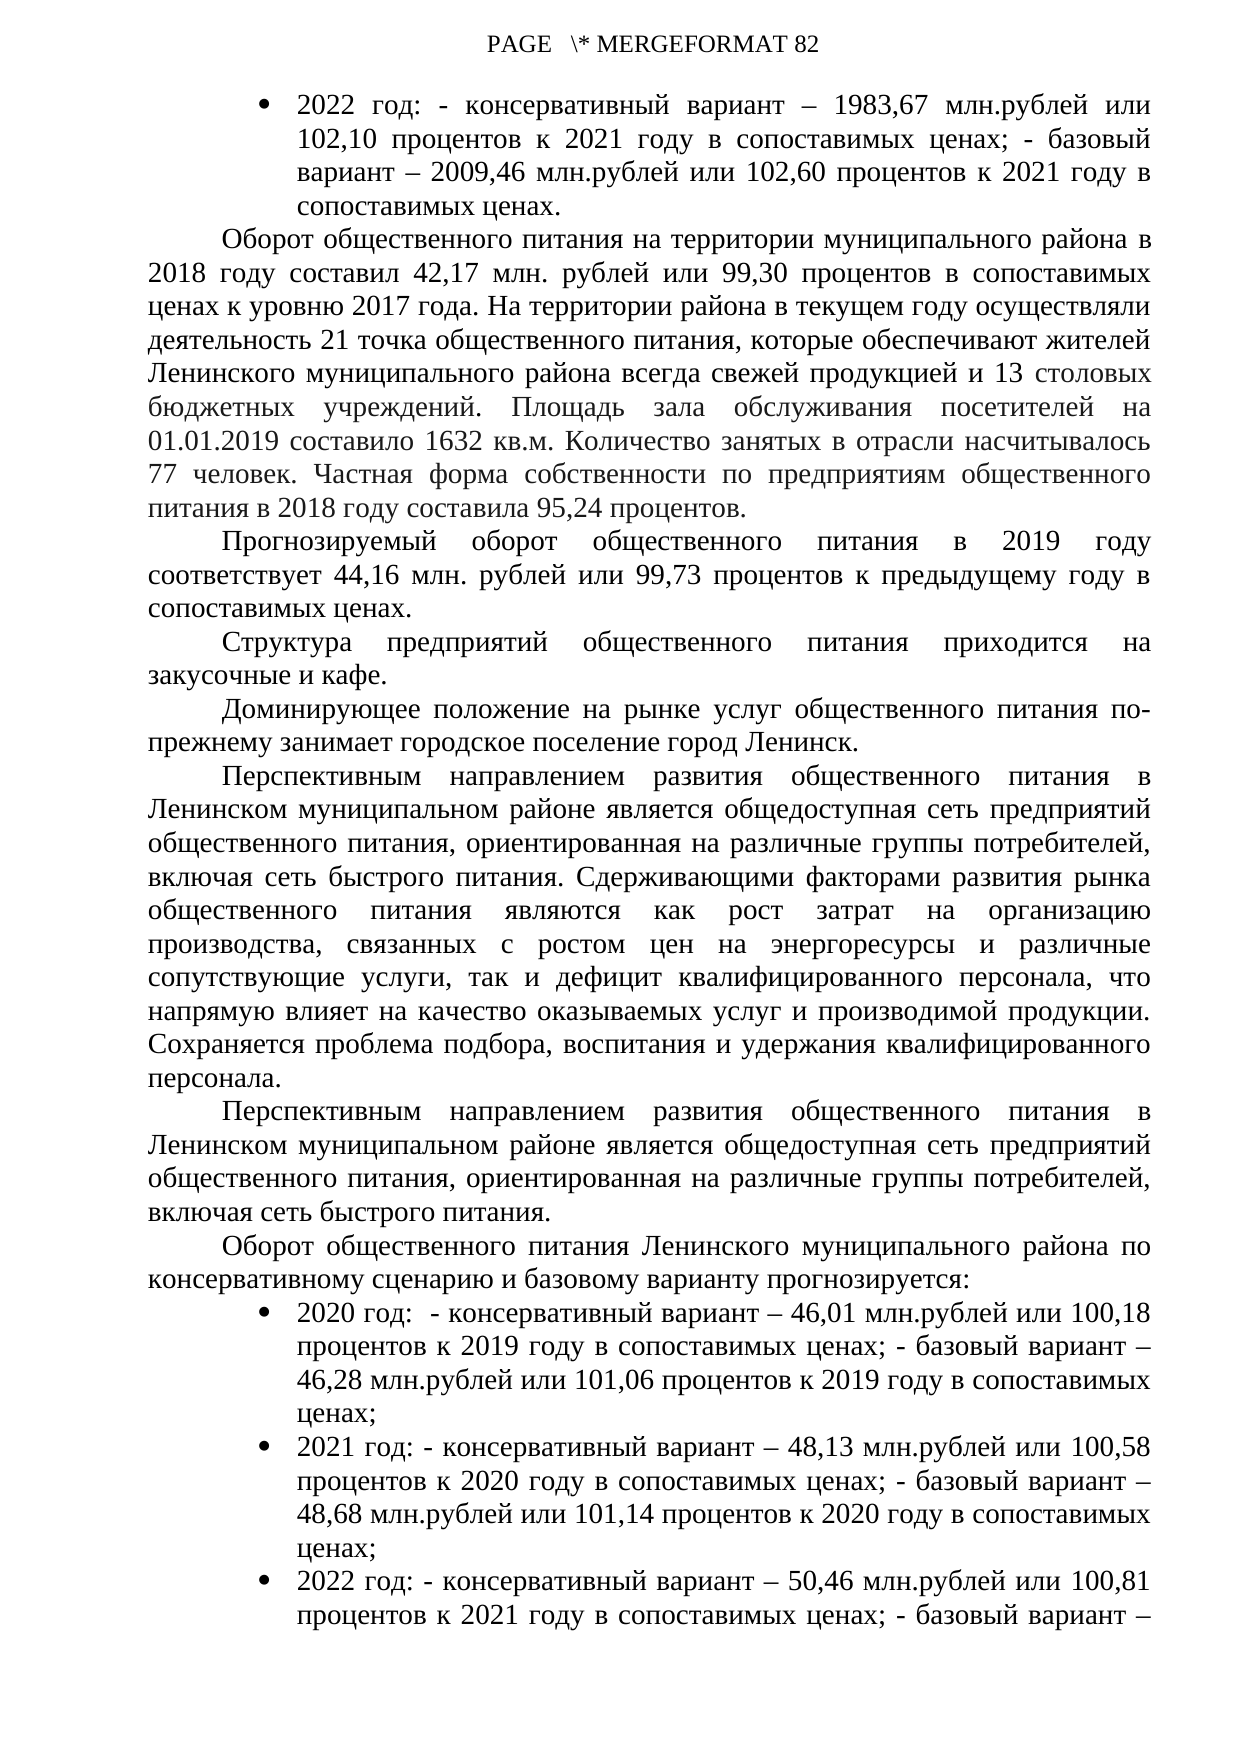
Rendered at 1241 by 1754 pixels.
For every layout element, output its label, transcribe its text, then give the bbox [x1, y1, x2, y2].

list 2021 год: - консервативный вариант – 48,13 млн.рублей или 100,58 процентов к 2020 году в сопоставимых ценах; - базовый вариант – 48,68 млн.рублей или 101,14 процентов к 2020 году в сопоставимых ценах; [259, 1429, 1152, 1563]
text Прогнозируемый оборот общественного питания в 2019 году соответствует 44,16 млн. рублей или 99,73 процентов к предыдущему году в сопоставимых ценах. [148, 523, 1152, 624]
text Структура предприятий общественного питания приходится на закусочные и кафе. [148, 624, 1152, 691]
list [259, 1563, 1152, 1630]
list 2022 год: - консервативный вариант – 1983,67 млн.рублей или 102,10 процентов к 2021 году в сопоставимых ценах; - базовый вариант – 2009,46 млн.рублей или 102,60 процентов к 2021 году в сопоставимых ценах. [259, 87, 1152, 221]
text Перспективным направлением развития общественного питания в Ленинском муниципальном районе является общедоступная сеть предприятий общественного питания, ориентированная на различные группы потребителей, включая сеть быстрого питания. Сдерживающими факторами развития рынка общественного питания являются как рост затрат на организацию производства, связанных с ростом цен на энергоресурсы и различные сопутствующие услуги, так и дефицит квалифицированного персонала, что напрямую влияет на качество оказываемых услуг и производимой продукции. Сохраняется проблема подбора, воспитания и удержания квалифицированного персонала. [148, 758, 1152, 1093]
text Оборот общественного питания Ленинского муниципального района по консервативному сценарию и базовому варианту прогнозируется: [148, 1228, 1152, 1295]
text Перспективным направлением развития общественного питания в Ленинском муниципальном районе является общедоступная сеть предприятий общественного питания, ориентированная на различные группы потребителей, включая сеть быстрого питания. [148, 1093, 1152, 1228]
list 2020 год: - консервативный вариант – 46,01 млн.рублей или 100,18 процентов к 2019 году в сопоставимых ценах; - базовый вариант – 46,28 млн.рублей или 101,06 процентов к 2019 году в сопоставимых ценах; [259, 1295, 1152, 1429]
text Оборот общественного питания на территории муниципального района в 2018 году составил 42,17 млн. рублей или 99,30 процентов в сопоставимых ценах к уровню 2017 года. На территории района в текущем году осуществляли деятельность 21 точка общественного питания, которые обеспечивают жителей Ленинского муниципального района всегда свежей продукцией и 13 столовых бюджетных учреждений. Площадь зала обслуживания посетителей на 01.01.2019 составило 1632 кв.м. Количество занятых в отрасли насчитывалось 77 человек. Частная форма собственности по предприятиям общественного питания в 2018 году составила 95,24 процентов. [148, 221, 1152, 523]
text Доминирующее положение на рынке услуг общественного питания по-прежнему занимает городское поселение город Ленинск. [148, 691, 1152, 758]
